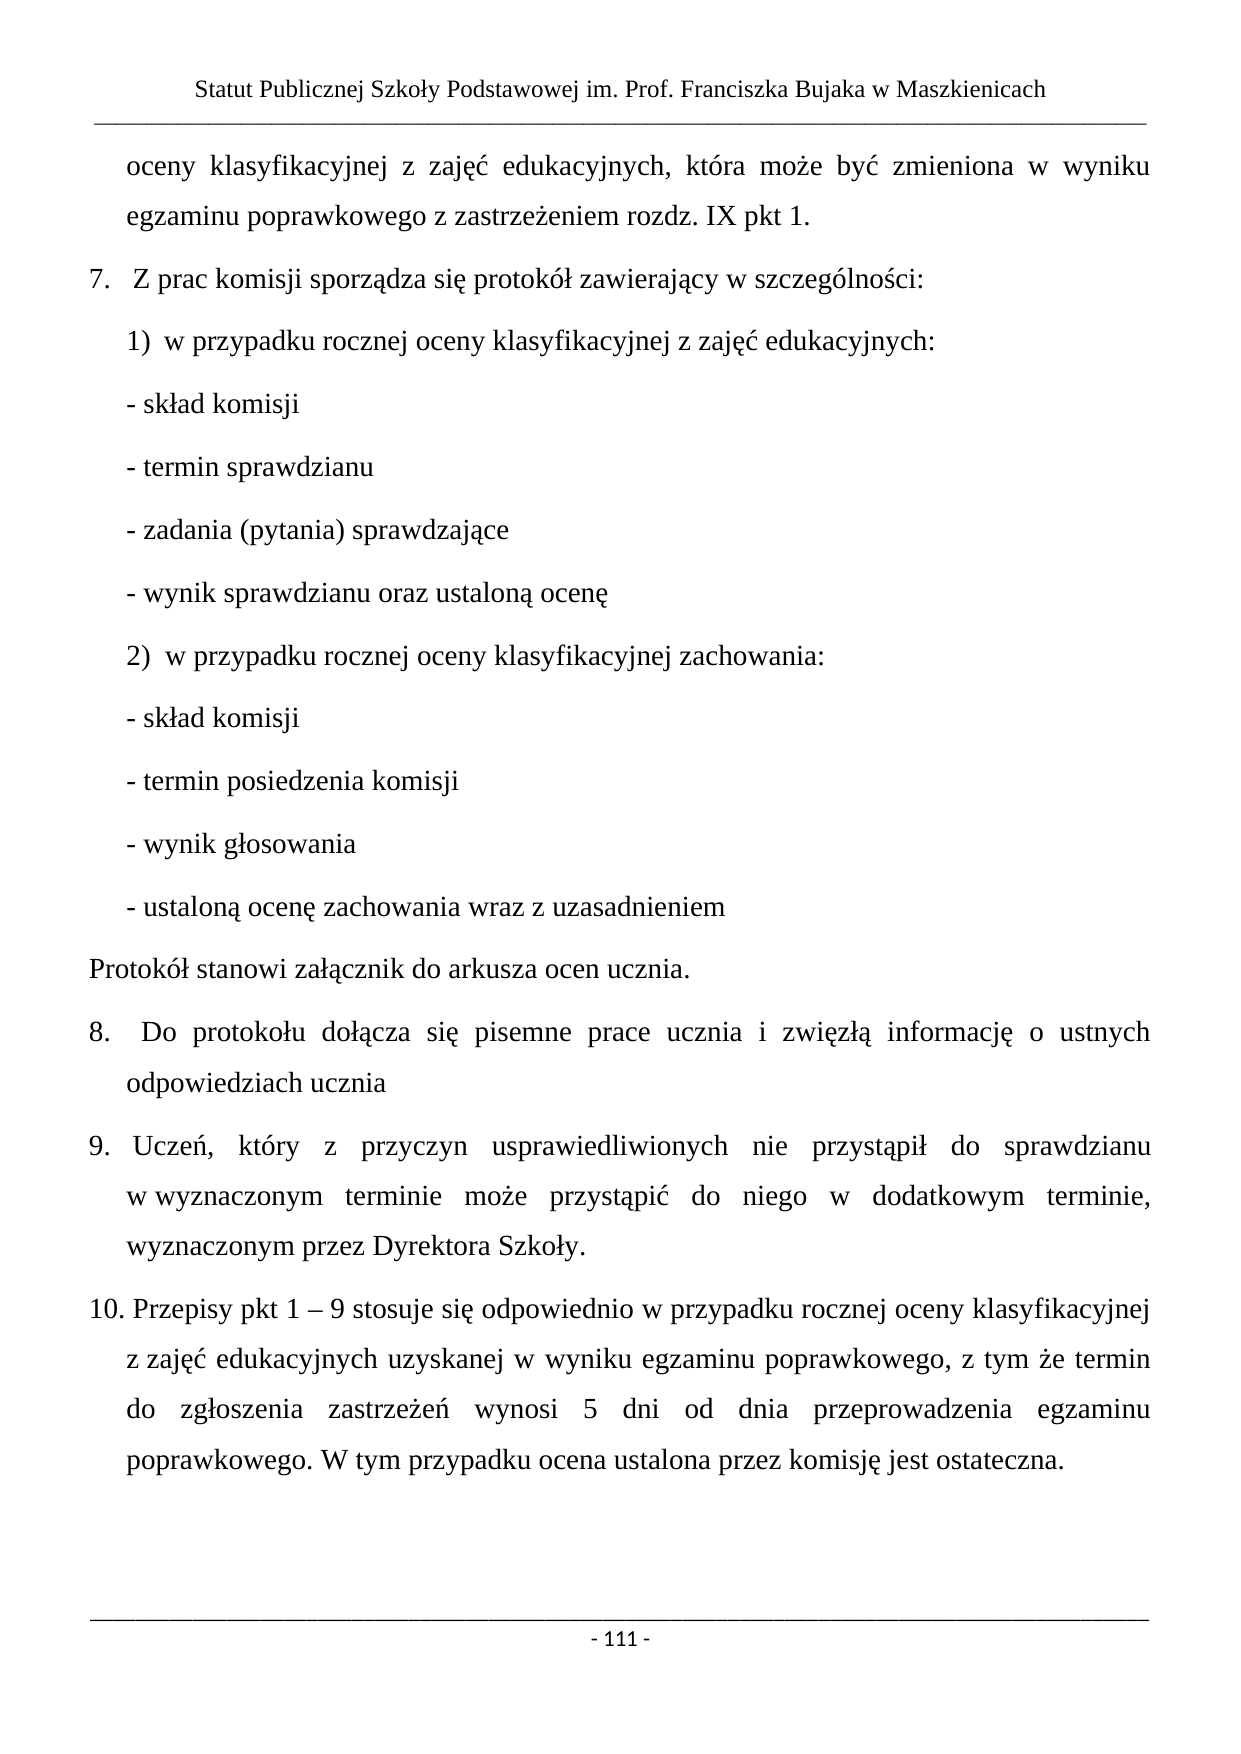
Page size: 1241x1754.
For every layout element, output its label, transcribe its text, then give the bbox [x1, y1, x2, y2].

text - zadania (pytania) sprawdzające [126, 512, 1152, 546]
text - termin posiedzenia komisji [126, 763, 1152, 797]
text Protokół stanowi załącznik do arkusza ocen ucznia. [89, 952, 1152, 985]
text - wynik głosowania [126, 826, 1152, 859]
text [89, 148, 1152, 231]
text - wynik sprawdzianu oraz ustaloną ocenę [126, 575, 1152, 608]
text - termin sprawdzianu [126, 449, 1152, 483]
text - skład komisji [126, 386, 1152, 420]
text 7. Z prac komisji sporządza się protokół zawierający w szczególności: [89, 261, 1152, 294]
text 10. Przepisy pkt 1 – 9 stosuje się odpowiednio w przypadku rocznej oceny klasyfikacyjnej z zajęć edukacyjnych uzyskanej w wyniku egzaminu poprawkowego, z tym że termin do zgłoszenia zastrzeżeń wynosi 5 dni od dnia przeprowadzenia egzaminu poprawkowego. W tym przypadku ocena ustalona przez komisję jest ostateczna. [89, 1291, 1152, 1476]
text 2) w przypadku rocznej oceny klasyfikacyjnej zachowania: [126, 638, 1152, 671]
list w przypadku rocznej oceny klasyfikacyjnej z zajęć edukacyjnych: [126, 323, 1152, 357]
text - skład komisji [126, 700, 1152, 734]
text - ustaloną ocenę zachowania wraz z uzasadnieniem [126, 889, 1152, 922]
text 8. Do protokołu dołącza się pisemne prace ucznia i zwięzłą informację o ustnych odpowiedziach ucznia [89, 1014, 1152, 1098]
text 9. Uczeń, który z przyczyn usprawiedliwionych nie przystąpił do sprawdzianu w wyznaczonym terminie może przystąpić do niego w dodatkowym terminie, wyznaczonym przez Dyrektora Szkoły. [89, 1128, 1152, 1262]
